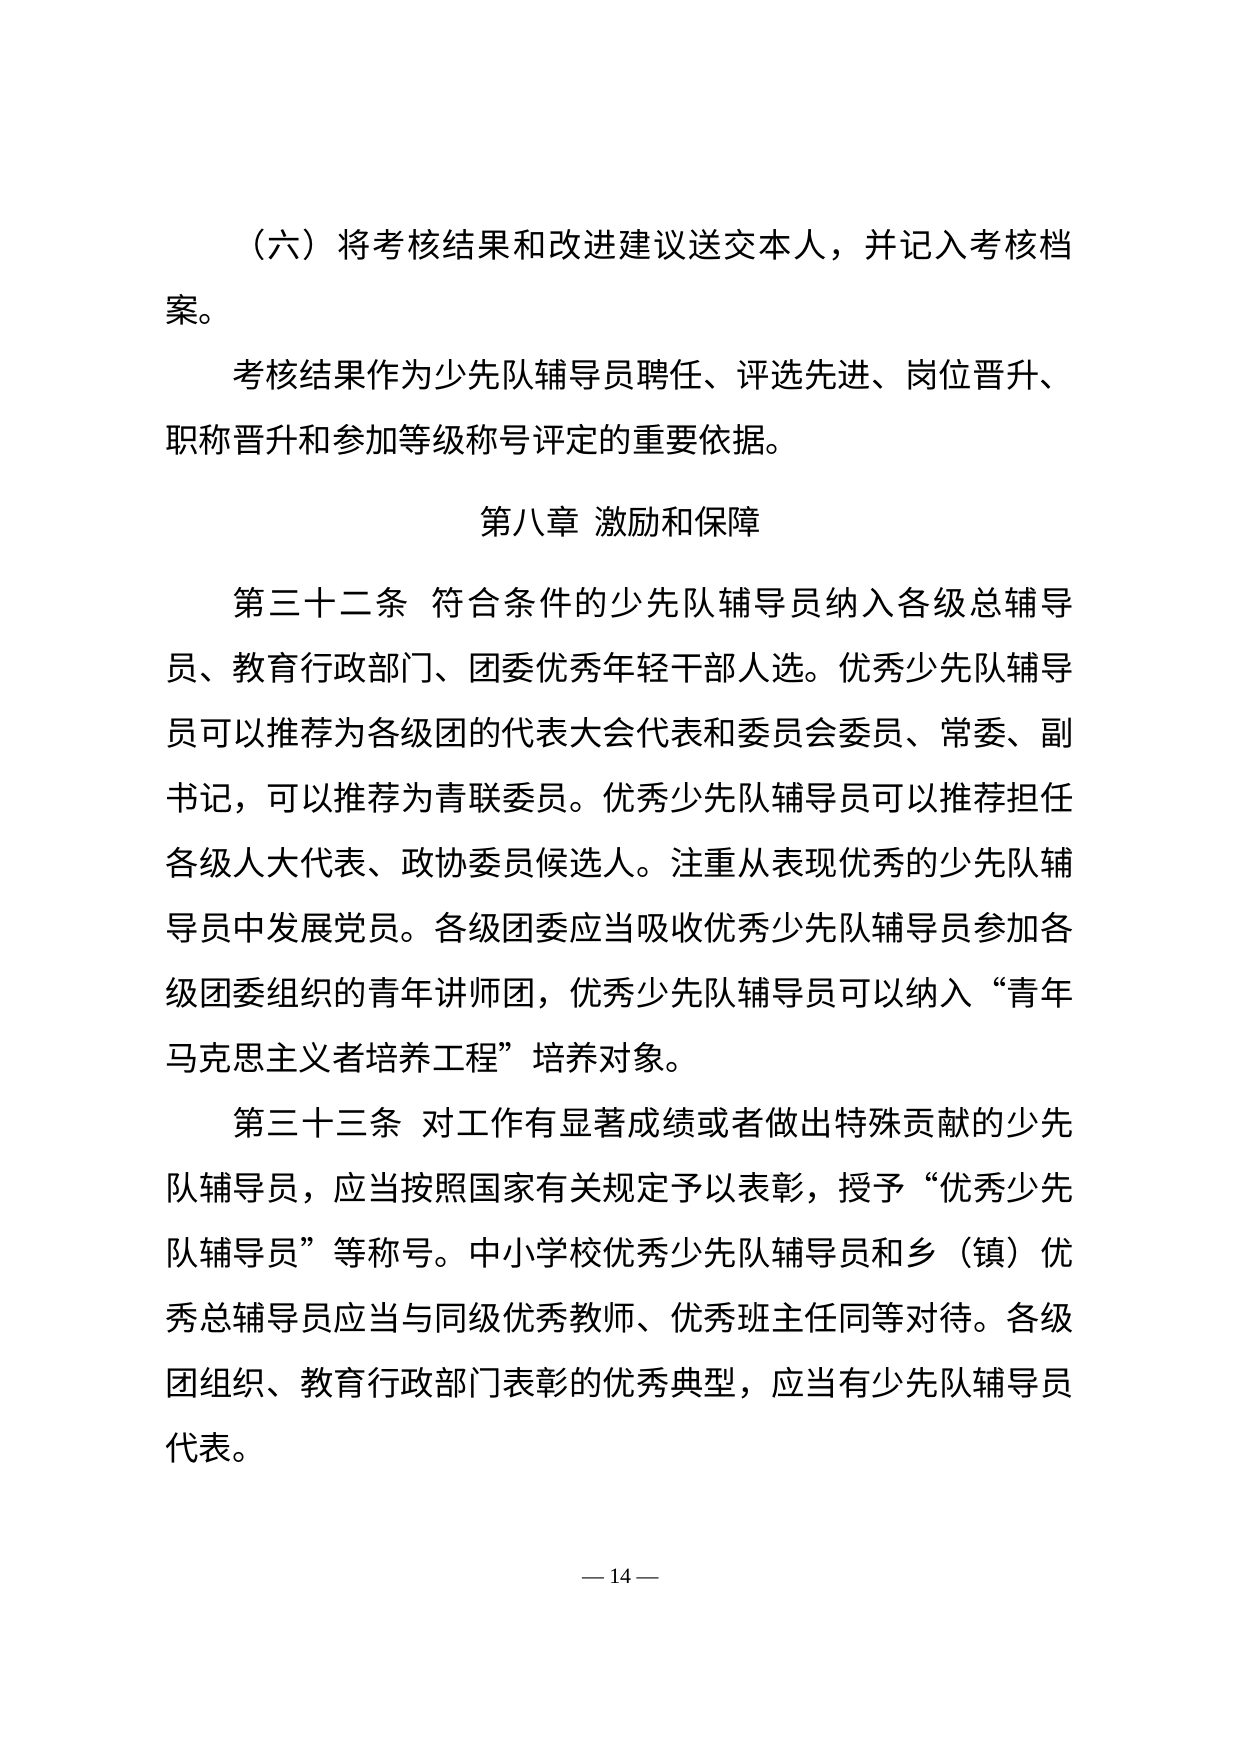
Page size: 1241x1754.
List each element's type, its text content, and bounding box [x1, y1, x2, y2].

text 第三十三条 对工作有显著成绩或者做出特殊贡献的少先队辅导员，应当按照国家有关规定予以表彰，授予“优秀少先队辅导员”等称号。中小学校优秀少先队辅导员和乡（镇）优秀总辅导员应当与同级优秀教师、优秀班主任同等对待。各级团组织、教育行政部门表彰的优秀典型，应当有少先队辅导员代表。 [165, 1088, 1075, 1478]
text （六）将考核结果和改进建议送交本人，并记入考核档案。 [165, 211, 1075, 341]
text 第三十二条 符合条件的少先队辅导员纳入各级总辅导员、教育行政部门、团委优秀年轻干部人选。优秀少先队辅导员可以推荐为各级团的代表大会代表和委员会委员、常委、副书记，可以推荐为青联委员。优秀少先队辅导员可以推荐担任各级人大代表、政协委员候选人。注重从表现优秀的少先队辅导员中发展党员。各级团委应当吸收优秀少先队辅导员参加各级团委组织的青年讲师团，优秀少先队辅导员可以纳入“青年马克思主义者培养工程”培养对象。 [165, 568, 1075, 1088]
text 第八章 激励和保障 [165, 487, 1075, 552]
text 考核结果作为少先队辅导员聘任、评选先进、岗位晋升、职称晋升和参加等级称号评定的重要依据。 [165, 341, 1075, 471]
